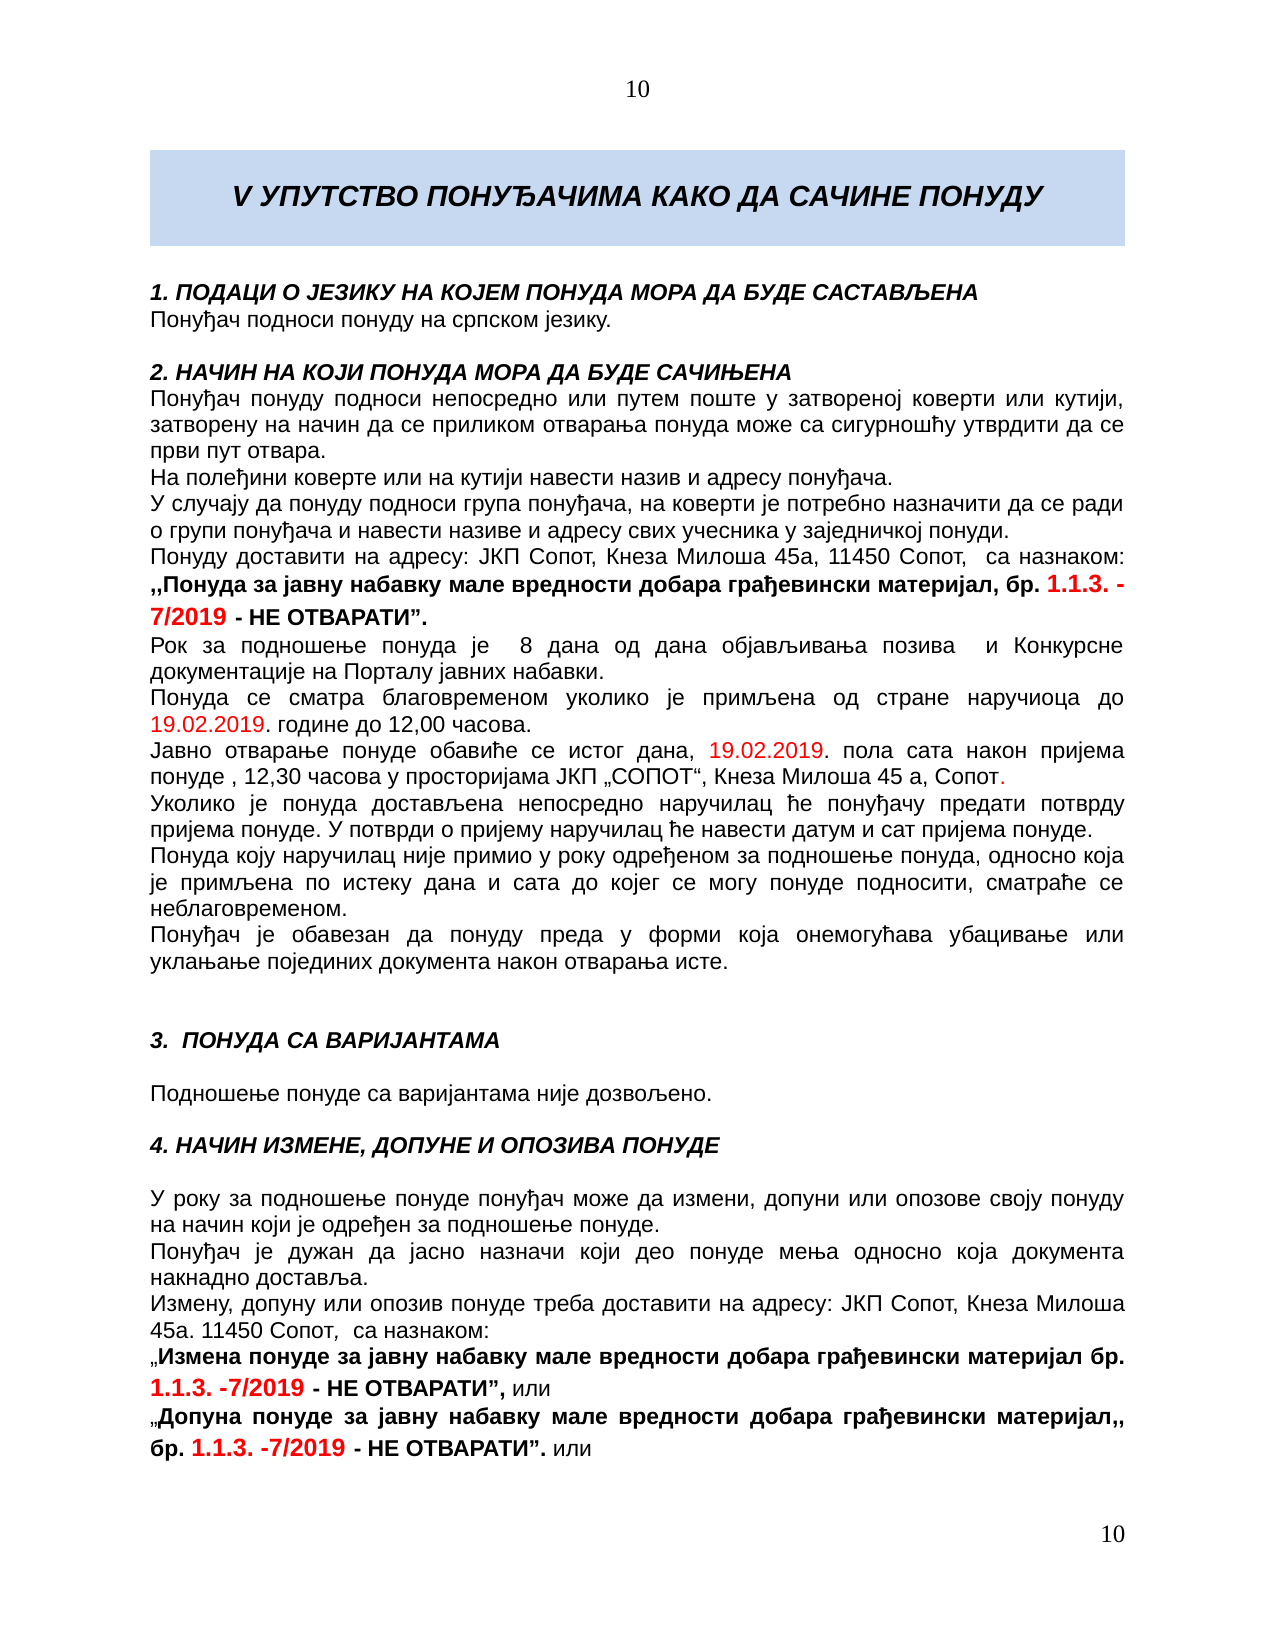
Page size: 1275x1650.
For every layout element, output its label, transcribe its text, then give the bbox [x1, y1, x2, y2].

text Понуђач подноси понуду на српском језику. [150, 306, 1125, 332]
text У случају да понуду подноси група понуђача, на коверти је потребно назначити да се ради о групи понуђача и навести називе и адресу свих учесника у заједничкој понуди. [150, 490, 1125, 543]
text 1. ПОДАЦИ О ЈЕЗИКУ НА КОЈЕМ ПОНУДА МОРА ДА БУДЕ САСТАВЉЕНА [150, 279, 1125, 306]
text 4. НАЧИН ИЗМЕНЕ, ДОПУНЕ И ОПОЗИВА ПОНУДЕ [150, 1132, 1125, 1159]
text Понуђач је обавезан да понуду преда у форми која онемогућава убацивање или уклањање појединих документа након отварања исте. [150, 921, 1125, 974]
text 2. НАЧИН НА КОЈИ ПОНУДА МОРА ДА БУДЕ САЧИЊЕНА [150, 358, 1125, 385]
text Подношење понуде са варијантама није дозвољено. [150, 1079, 1125, 1106]
text У року за подношење понуде понуђач може да измени, допуни или опозове своју понуду на начин који је одређен за подношење понуде. [150, 1185, 1125, 1238]
text Измену, допуну или опозив понуде треба доставити на адресу: ЈКП Сопот, Кнеза Милоша 45а. 11450 Сопот, са назнаком: [150, 1290, 1125, 1343]
text V УПУТСТВО ПОНУЂАЧИМА КАКО ДА САЧИНЕ ПОНУДУ [150, 179, 1125, 212]
text Рок за подношење понуда је 8 дана од дана објављивања позива и Конкурсне документације на Порталу јавних набавки. [150, 632, 1125, 684]
text Уколико је понуда достављена непосредно наручилац ће понуђачу предати потврду пријема понуде. У потврди о пријему наручилац ће навести датум и сат пријема понуде. [150, 790, 1125, 842]
text „Измена понуде за јавну набавку мале вредности добара грађевински материјал бр. 1.1.3. -7/2019 - НЕ ОТВАРАТИ”, или [150, 1343, 1125, 1403]
text На полеђини коверте или на кутији навести назив и адресу понуђача. [150, 464, 1125, 490]
text „Допуна понуде за јавну набавку мале вредности добара грађевински материјал,, бр. 1.1.3. -7/2019 - НЕ ОТВАРАТИ”. или [150, 1403, 1125, 1463]
text Понуђач понуду подноси непосредно или путем поште у затвореној коверти или кутији, затворену на начин да се приликом отварања понуда може са сигурношћу утврдити да се први пут отвара. [150, 385, 1125, 464]
text Понуда коју наручилац није примио у року одређеном за подношење понуда, односно која је примљена по истеку дана и сата до којег се могу понуде подносити, сматраће се неблаговременом. [150, 842, 1125, 921]
text Јавно отварање понуде обавиће се истог дана, 19.02.2019. пола сата након пријема понуде , 12,30 часова у просторијама ЈКП „СОПОТ“, Кнеза Милоша 45 а, Сопот. [150, 737, 1125, 790]
text 3. ПОНУДА СА ВАРИЈАНТАМА [150, 1027, 1125, 1053]
text Понуду доставити на адресу: ЈКП Сопот, Кнеза Милоша 45а, 11450 Сопот, са назнаком: ,,Понуда за јавну набавку мале вредности добара грађевински материјал, бр. 1.1.3. - 7/2019 - НЕ ОТВАРАТИ”. [150, 543, 1125, 632]
text Понуда се сматра благовременом уколико је примљена од стране наручиоца до 19.02.2019. године до 12,00 часова. [150, 684, 1125, 737]
text Понуђач је дужан да јасно назначи који део понуде мења односно која документа накнадно доставља. [150, 1238, 1125, 1290]
